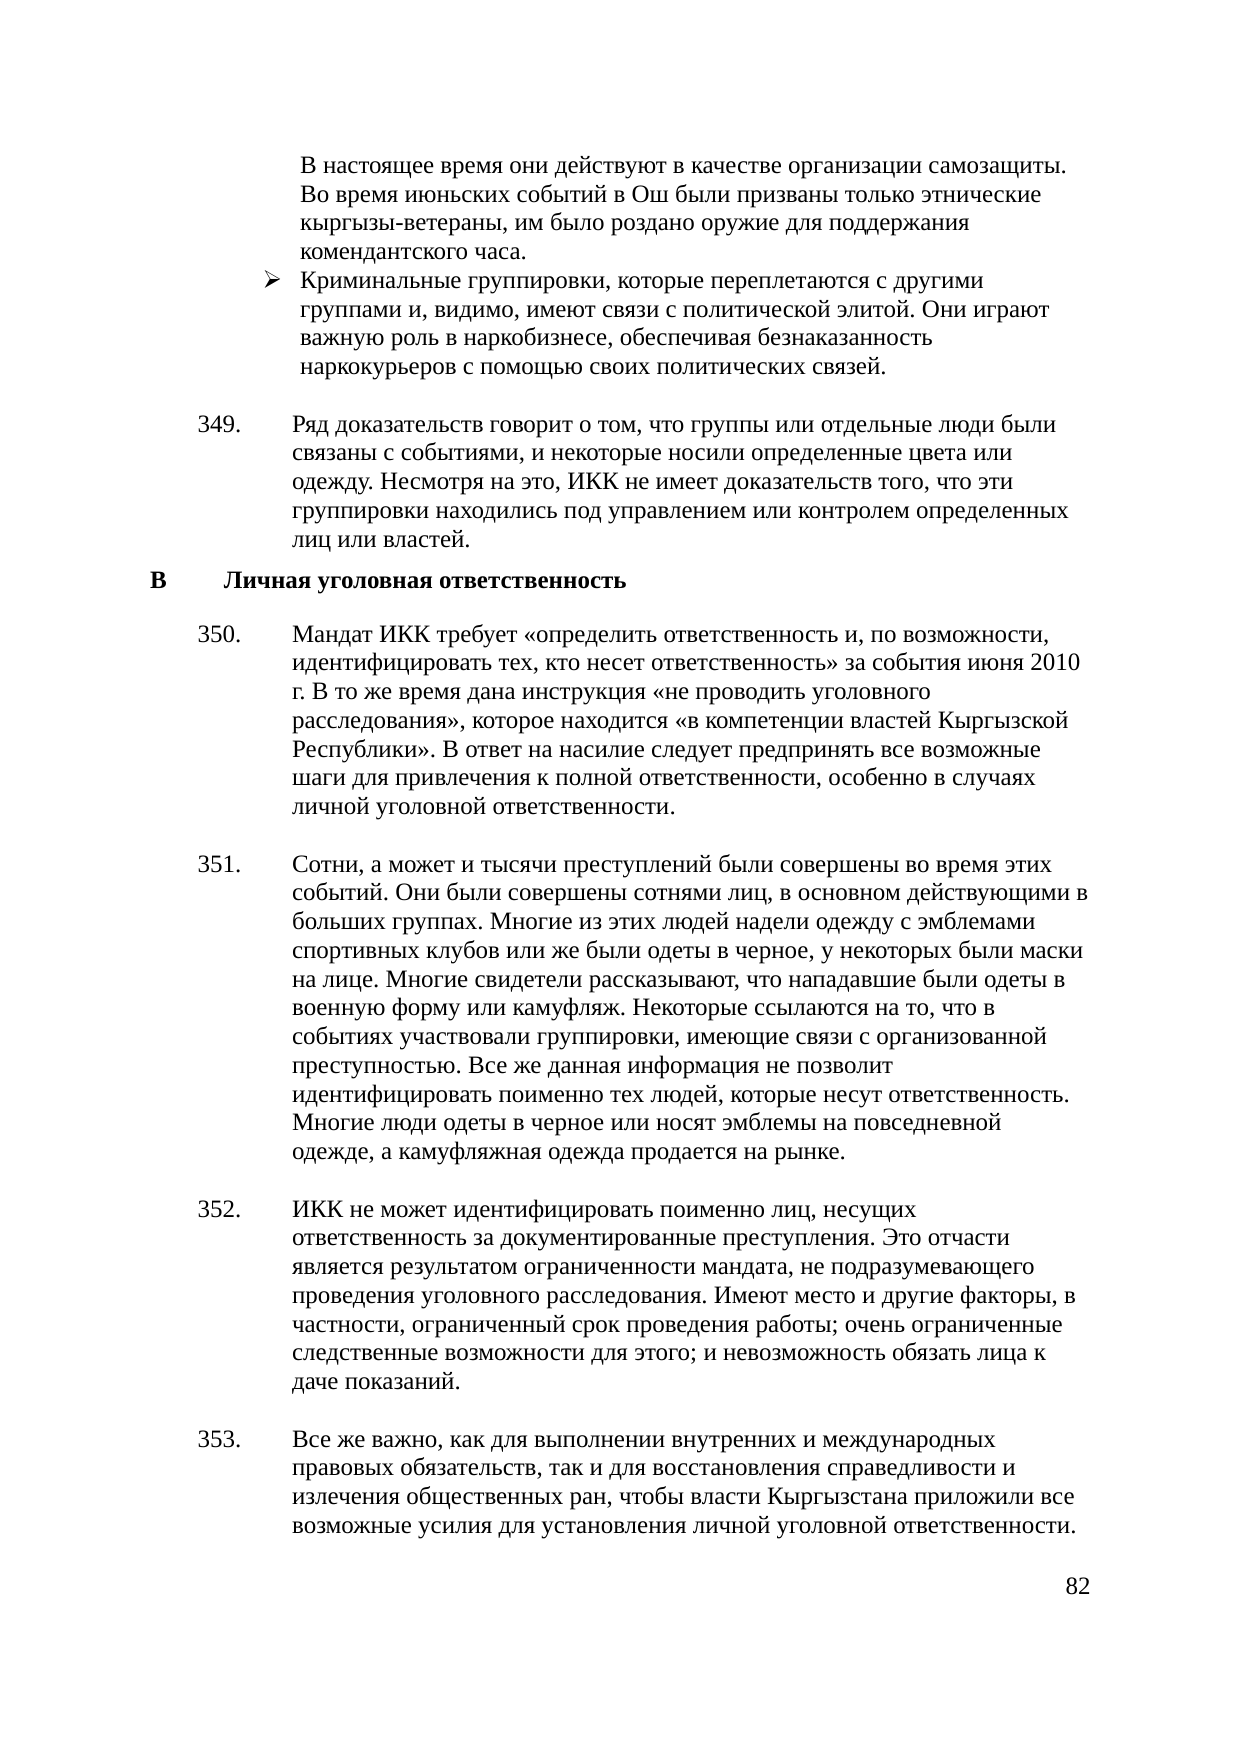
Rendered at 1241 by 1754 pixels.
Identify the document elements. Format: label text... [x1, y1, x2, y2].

list Ряд доказательств говорит о том, что группы или отдельные люди были связаны с событиями, и некоторые носили определенные цвета или одежду. Несмотря на это, ИКК не имеет доказательств того, что эти группировки находились под управлением или контролем определенных лиц или властей. [197, 409, 1090, 552]
text B Личная уголовная ответственность [150, 565, 1090, 594]
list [197, 1424, 1090, 1539]
list ИКК не может идентифицировать поименно лиц, несущих ответственность за документированные преступления. Это отчасти является результатом ограниченности мандата, не подразумевающего проведения уголовного расследования. Имеют место и другие факторы, в частности, ограниченный срок проведения работы; очень ограниченные следственные возможности для этого; и невозможность обязать лица к даче показаний. [197, 1194, 1090, 1395]
list Мандат ИКК требует «определить ответственность и, по возможности, идентифицировать тех, кто несет ответственность» за события июня 2010 г. В то же время дана инструкция «не проводить уголовного расследования», которое находится «в компетенции властей Кыргызской Республики». В ответ на насилие следует предпринять все возможные шаги для привлечения к полной ответственности, особенно в случаях личной уголовной ответственности. [197, 619, 1090, 820]
list Криминальные группировки, которые переплетаются с другими группами и, видимо, имеют связи с политической элитой. Они играют важную роль в наркобизнесе, обеспечивая безнаказанность наркокурьеров с помощью своих политических связей. [262, 265, 1090, 380]
list Сотни, а может и тысячи преступлений были совершены во время этих событий. Они были совершены сотнями лиц, в основном действующими в больших группах. Многие из этих людей надели одежду с эмблемами спортивных клубов или же были одеты в черное, у некоторых были маски на лице. Многие свидетели рассказывают, что нападавшие были одеты в военную форму или камуфляж. Некоторые ссылаются на то, что в событиях участвовали группировки, имеющие связи с организованной преступностью. Все же данная информация не позволит идентифицировать поименно тех людей, которые несут ответственность. Многие люди одеты в черное или носят эмблемы на повседневной одежде, а камуфляжная одежда продается на рынке. [197, 849, 1090, 1165]
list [262, 150, 1090, 265]
